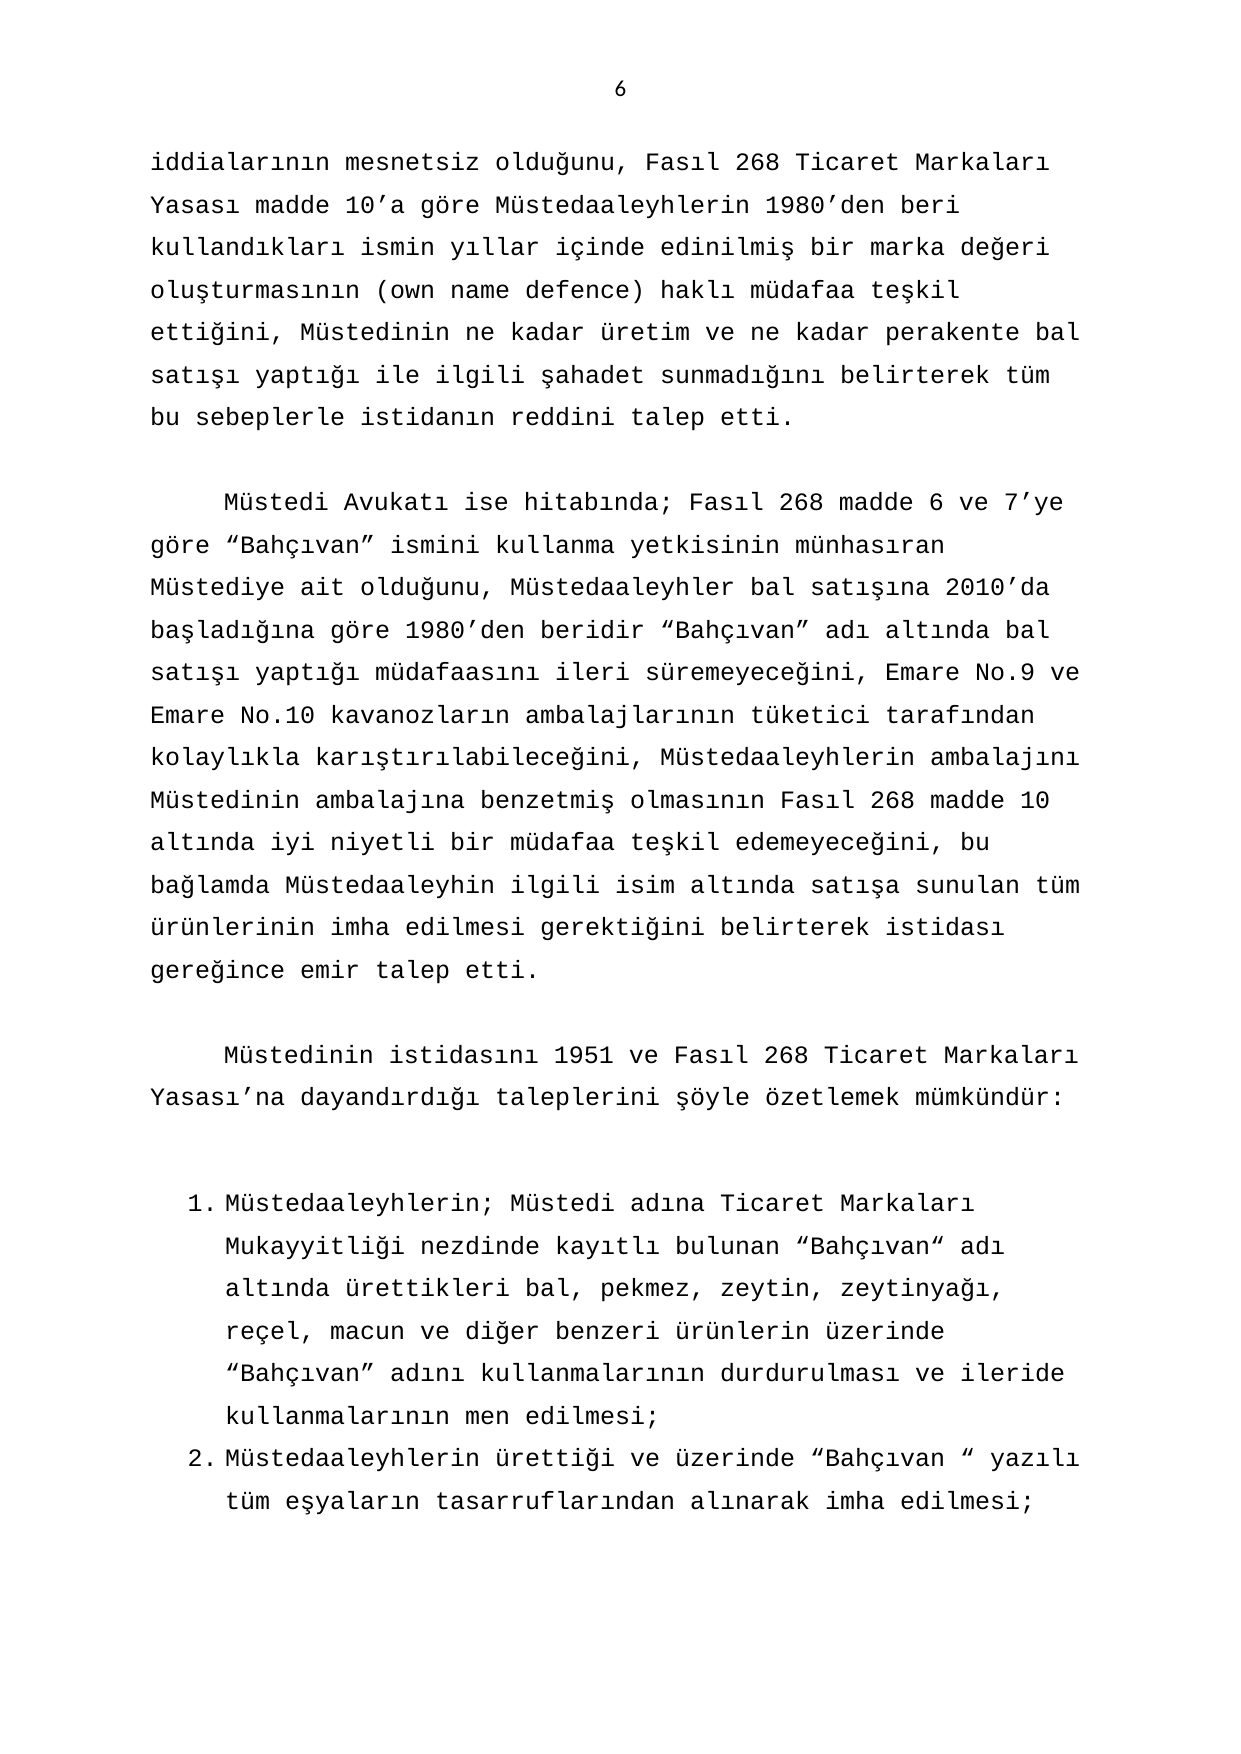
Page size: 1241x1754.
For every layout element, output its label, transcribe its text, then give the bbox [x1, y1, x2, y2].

list Müstedaaleyhlerin ürettiği ve üzerinde “Bahçıvan “ yazılı tüm eşyaların tasarruflarından alınarak imha edilmesi; [187, 1446, 1090, 1517]
text Müstedinin istidasını 1951 ve Fasıl 268 Ticaret Markaları Yasası’na dayandırdığı taleplerini şöyle özetlemek mümkündür: [150, 1042, 1090, 1113]
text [150, 150, 1090, 433]
list Müstedaaleyhlerin; Müstedi adına Ticaret Markaları Mukayyitliği nezdinde kayıtlı bulunan “Bahçıvan“ adı altında ürettikleri bal, pekmez, zeytin, zeytinyağı, reçel, macun ve diğer benzeri ürünlerin üzerinde “Bahçıvan” adını kullanmalarının durdurulması ve ileride kullanmalarının men edilmesi; [187, 1191, 1090, 1432]
text Müstedi Avukatı ise hitabında; Fasıl 268 madde 6 ve 7’ye göre “Bahçıvan” ismini kullanma yetkisinin münhasıran Müstediye ait olduğunu, Müstedaaleyhler bal satışına 2010’da başladığına göre 1980’den beridir “Bahçıvan” adı altında bal satışı yaptığı müdafaasını ileri süremeyeceğini, Emare No.9 ve Emare No.10 kavanozların ambalajlarının tüketici tarafından kolaylıkla karıştırılabileceğini, Müstedaaleyhlerin ambalajını Müstedinin ambalajına benzetmiş olmasının Fasıl 268 madde 10 altında iyi niyetli bir müdafaa teşkil edemeyeceğini, bu bağlamda Müstedaaleyhin ilgili isim altında satışa sunulan tüm ürünlerinin imha edilmesi gerektiğini belirterek istidası gereğince emir talep etti. [150, 490, 1090, 986]
